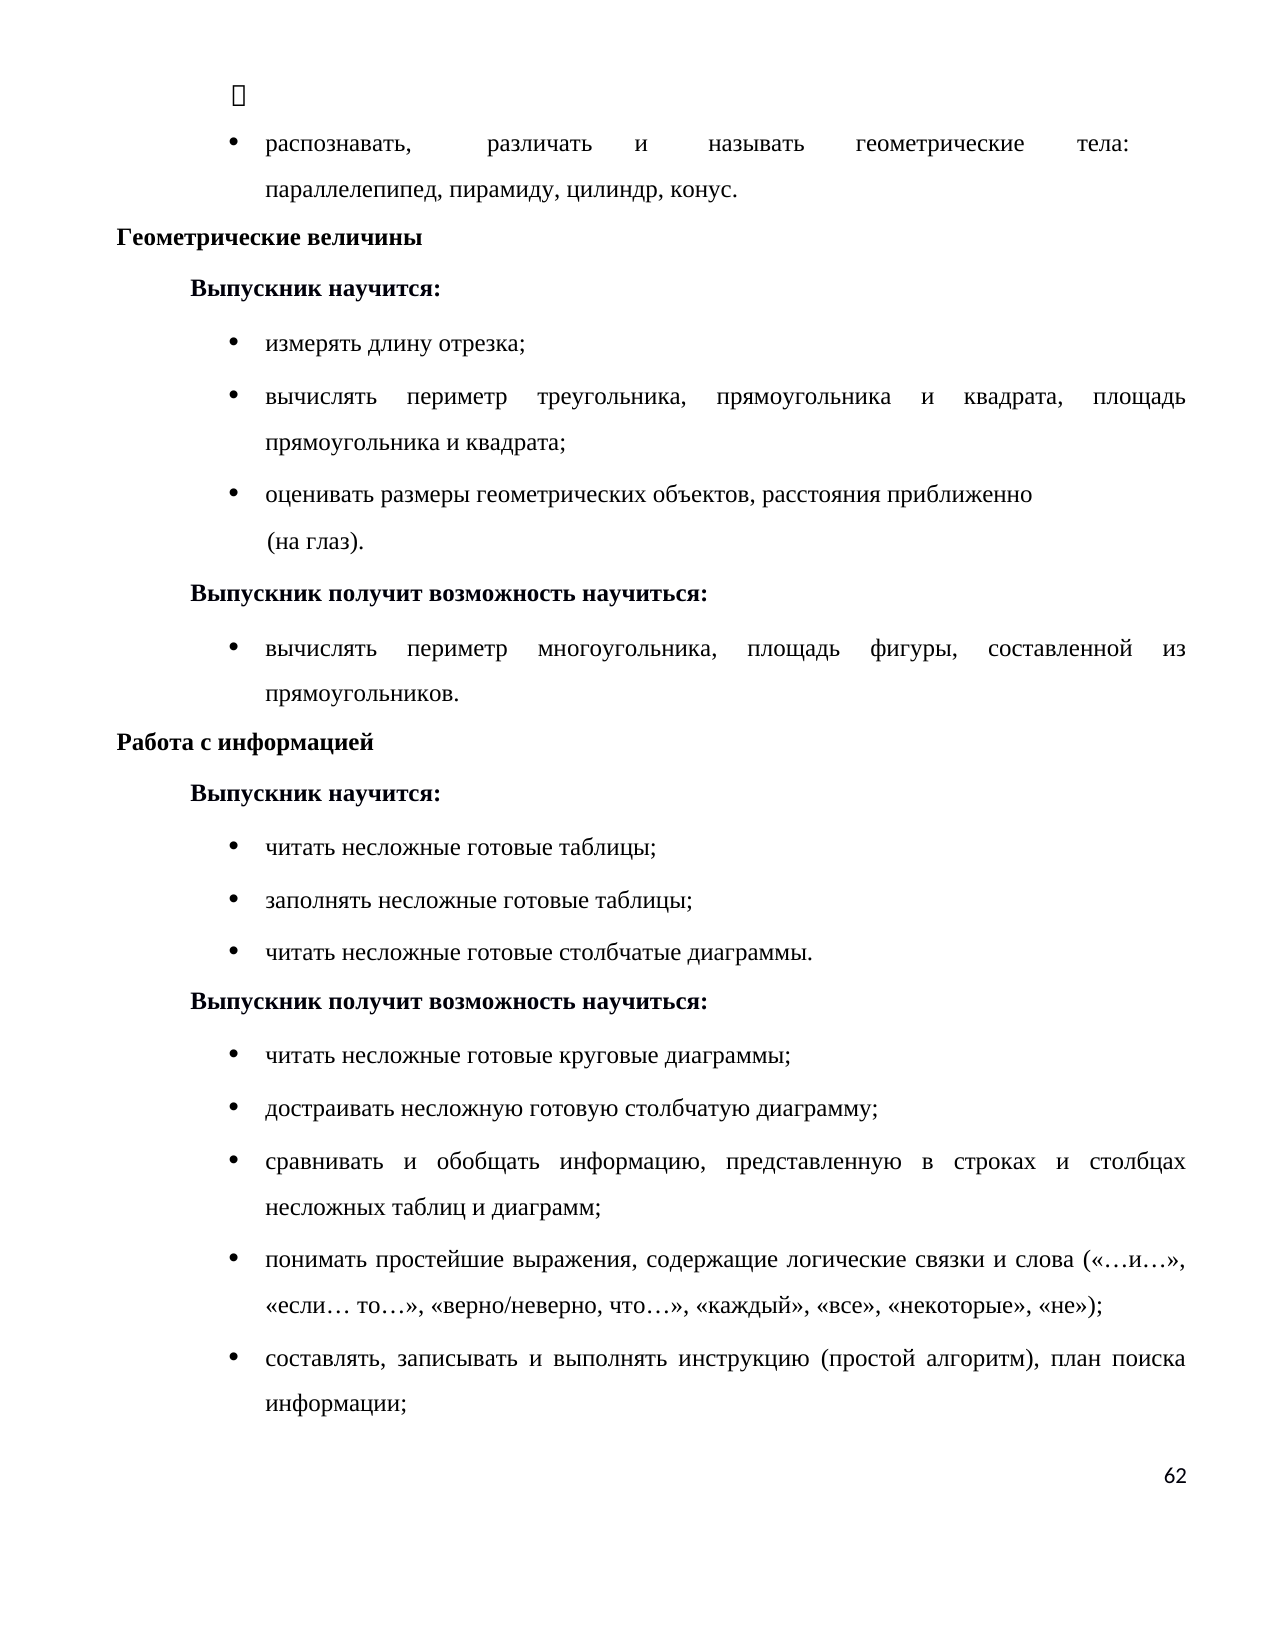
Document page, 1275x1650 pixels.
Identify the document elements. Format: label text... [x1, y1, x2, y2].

list читать несложные готовые круговые диаграммы; [228, 1037, 1187, 1070]
text (на глаз). [267, 526, 1187, 555]
list составлять, записывать и выполнять инструкцию (простой алгоритм), план поиска информации; [228, 1338, 1187, 1417]
list вычислять периметр треугольника, прямоугольника и квадрата, площадь прямоугольника и квадрата; [228, 377, 1187, 455]
text Выпускник получит возможность научиться: [190, 578, 1187, 607]
list сравнивать и обобщать информацию, представленную в строках и столбцах несложных таблиц и диаграмм; [228, 1142, 1187, 1220]
list заполнять несложные готовые таблицы; [228, 881, 1187, 914]
list распознавать, различать и называть геометрические тела: параллелепипед, пирамиду, цилиндр, конус. [228, 124, 1187, 203]
list читать несложные готовые столбчатые диаграммы. [228, 933, 1187, 967]
text Геометрические величины [116, 222, 1187, 251]
text Выпускник научится: [190, 778, 1187, 806]
list оценивать размеры геометрических объектов, расстояния приближенно [228, 475, 1187, 509]
list понимать простейшие выражения, содержащие логические связки и слова («…и…», «если… то…», «верно/неверно, что…», «каждый», «все», «некоторые», «не»); [228, 1240, 1187, 1319]
list вычислять периметр многоугольника, площадь фигуры, составленной из прямоугольников. [228, 628, 1187, 707]
list измерять длину отрезка; [228, 324, 1187, 358]
list читать несложные готовые таблицы; [228, 828, 1187, 862]
text Работа с информацией [116, 727, 1187, 756]
text Выпускник научится: [190, 273, 1187, 302]
text Выпускник получит возможность научиться: [190, 986, 1187, 1015]
list достраивать несложную готовую столбчатую диаграмму; [228, 1089, 1187, 1123]
